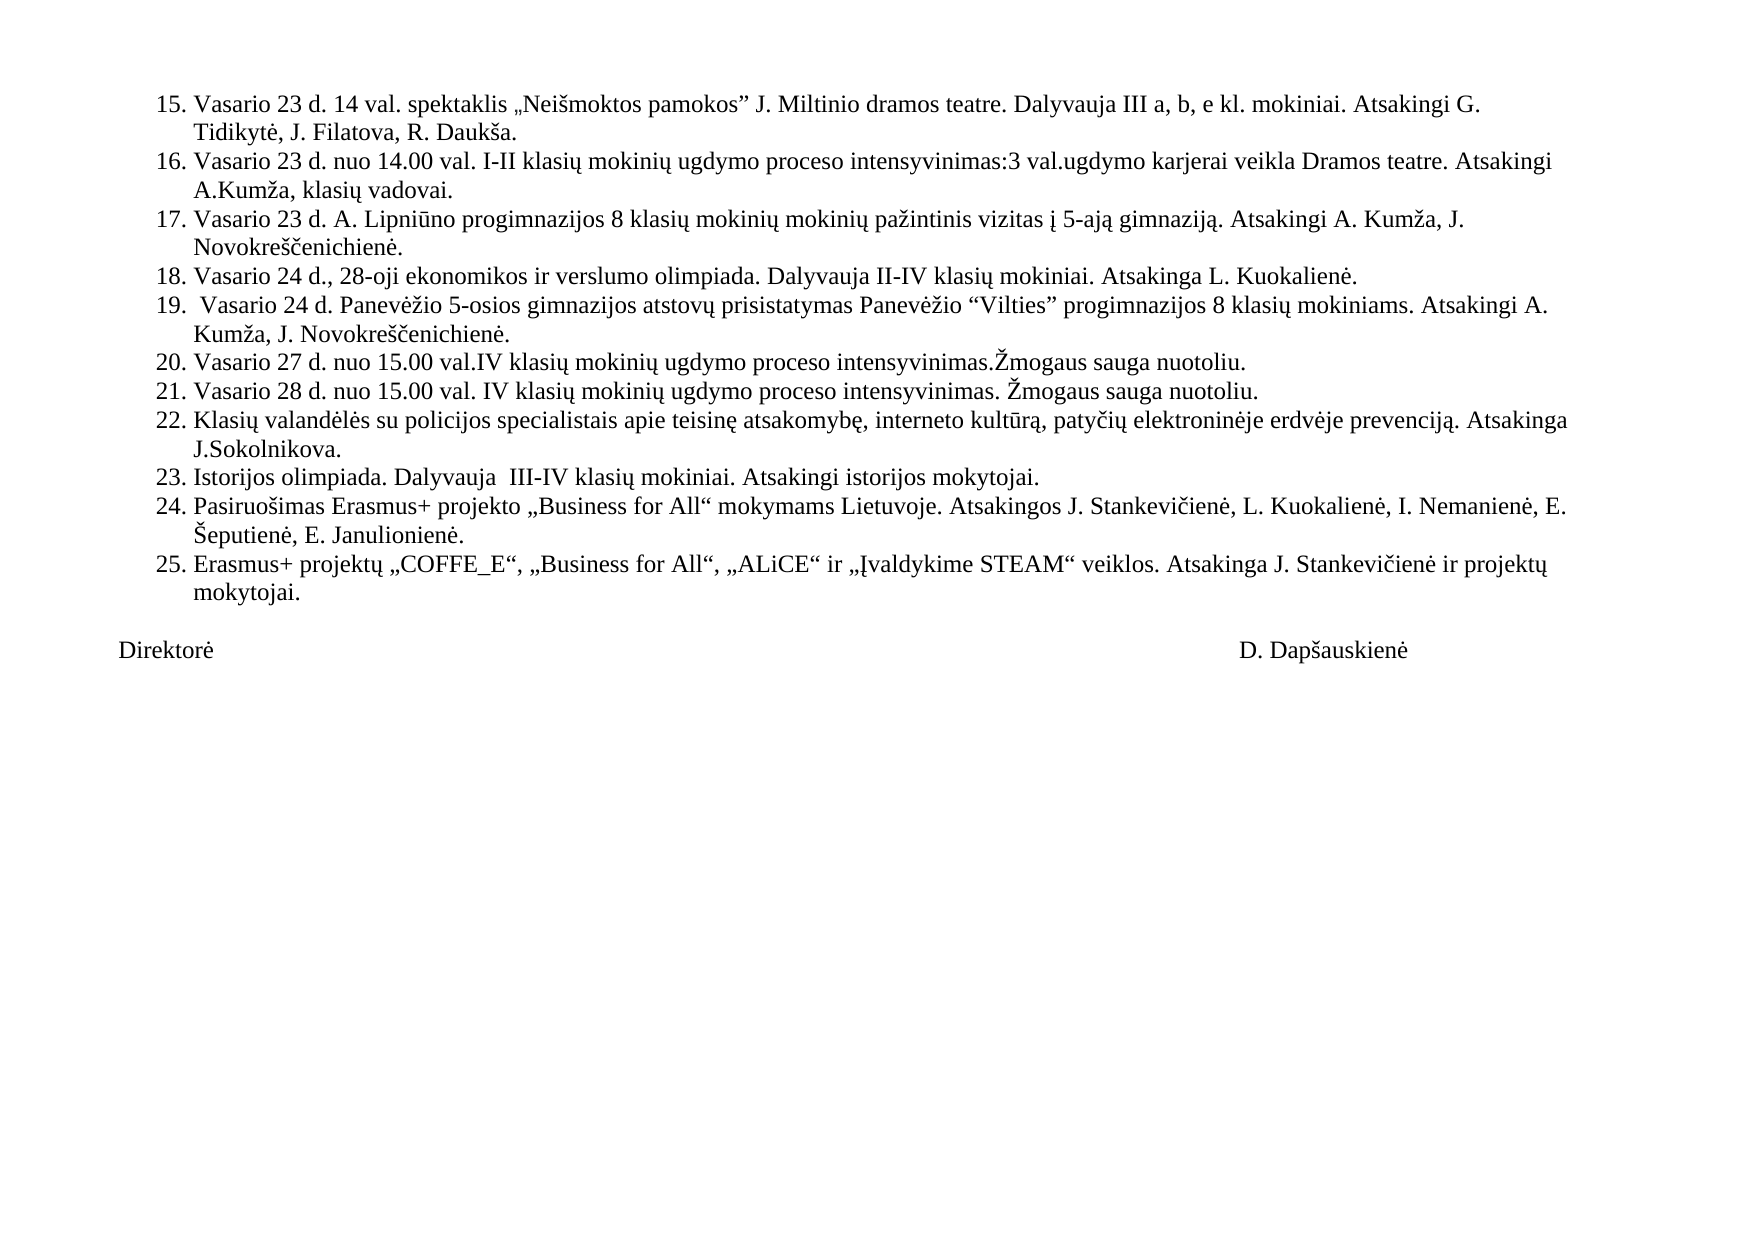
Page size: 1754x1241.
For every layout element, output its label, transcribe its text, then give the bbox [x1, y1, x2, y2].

list Vasario 23 d. nuo 14.00 val. I-II klasių mokinių ugdymo proceso intensyvinimas:3 val.ugdymo karjerai veikla Dramos teatre. Atsakingi A.Kumža, klasių vadovai. [156, 146, 1577, 204]
list Vasario 24 d., 28-oji ekonomikos ir verslumo olimpiada. Dalyvauja II-IV klasių mokiniai. Atsakinga L. Kuokalienė. [156, 261, 1577, 290]
list Vasario 23 d. A. Lipniūno progimnazijos 8 klasių mokinių mokinių pažintinis vizitas į 5-ają gimnaziją. Atsakingi A. Kumža, J. Novokreščenichienė. [156, 204, 1577, 261]
list Vasario 28 d. nuo 15.00 val. IV klasių mokinių ugdymo proceso intensyvinimas. Žmogaus sauga nuotoliu. [156, 376, 1577, 405]
list Klasių valandėlės su policijos specialistais apie teisinę atsakomybę, interneto kultūrą, patyčių elektroninėje erdvėje prevenciją. Atsakinga J.Sokolnikova. [156, 405, 1577, 462]
list Pasiruošimas Erasmus+ projekto „Business for All“ mokymams Lietuvoje. Atsakingos J. Stankevičienė, L. Kuokalienė, I. Nemanienė, E. Šeputienė, E. Janulionienė. [156, 491, 1577, 549]
list Vasario 24 d. Panevėžio 5-osios gimnazijos atstovų prisistatymas Panevėžio “Vilties” progimnazijos 8 klasių mokiniams. Atsakingi A. Kumža, J. Novokreščenichienė. [156, 290, 1577, 347]
list Istorijos olimpiada. Dalyvauja III-IV klasių mokiniai. Atsakingi istorijos mokytojai. [156, 462, 1577, 491]
list Erasmus+ projektų „COFFE_E“, „Business for All“, „ALiCE“ ir „Įvaldykime STEAM“ veiklos. Atsakinga J. Stankevičienė ir projektų mokytojai. [156, 549, 1577, 606]
list Vasario 27 d. nuo 15.00 val.IV klasių mokinių ugdymo proceso intensyvinimas.Žmogaus sauga nuotoliu. [156, 347, 1577, 376]
text Direktorė D. Dapšauskienė [118, 635, 1577, 664]
list Vasario 23 d. 14 val. spektaklis „Neišmoktos pamokos” J. Miltinio dramos teatre. Dalyvauja III a, b, e kl. mokiniai. Atsakingi G. Tidikytė, J. Filatova, R. Daukša. [156, 89, 1577, 146]
